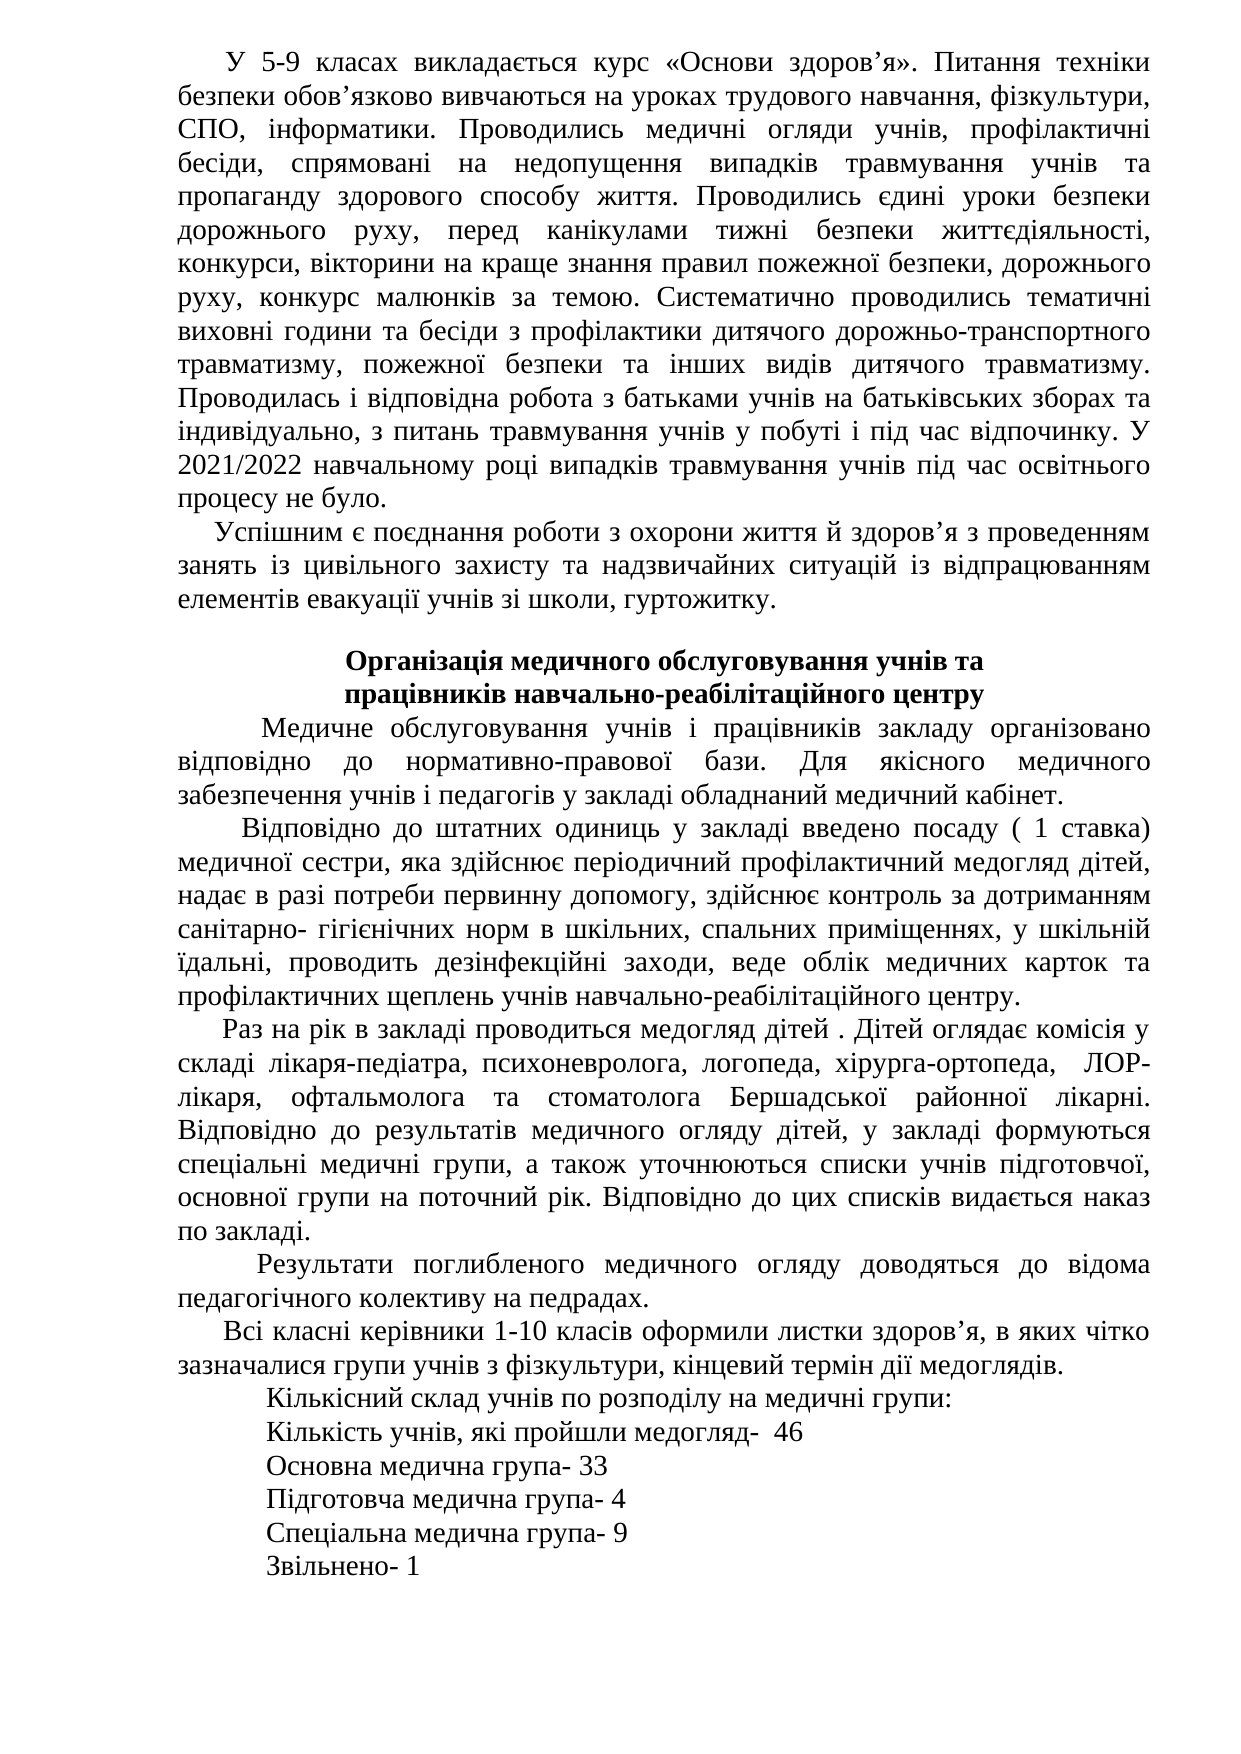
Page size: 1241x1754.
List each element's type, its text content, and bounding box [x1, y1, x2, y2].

text Спеціальна медична група- 9 [177, 1515, 1152, 1548]
text Кількість учнів, які пройшли медогляд- 46 [177, 1414, 1152, 1448]
text Медичне обслуговування учнів і працівників закладу організовано відповідно до нормативно-правової бази. Для якісного медичного забезпечення учнів і педагогів у закладі обладнаний медичний кабінет. [177, 710, 1152, 810]
text Раз на рік в закладі проводиться медогляд дітей . Дітей оглядає комісія у складі лікаря-педіатра, психоневролога, логопеда, хірурга-ортопеда, ЛОР-лікаря, офтальмолога та стоматолога Бершадської районної лікарні. Відповідно до результатів медичного огляду дітей, у закладі формуються спеціальні медичні групи, а також уточнюються списки учнів підготовчої, основної групи на поточний рік. Відповідно до цих списків видається наказ по закладі. [177, 1012, 1152, 1246]
text Основна медична група- 33 [177, 1448, 1152, 1481]
text Успішним є поєднання роботи з охорони життя й здоров’я з проведенням занять із цивільного захисту та надзвичайних ситуацій із відпрацюванням елементів евакуації учнів зі школи, гуртожитку. [177, 514, 1152, 614]
text Результати поглибленого медичного огляду доводяться до відома педагогічного колективу на педрадах. [177, 1246, 1152, 1313]
text У 5-9 класах викладається курс «Основи здоров’я». Питання техніки безпеки обов’язково вивчаються на уроках трудового навчання, фізкультури, СПО, інформатики. Проводились медичні огляди учнів, профілактичні бесіди, спрямовані на недопущення випадків травмування учнів та пропаганду здорового способу життя. Проводились єдині уроки безпеки дорожнього руху, перед канікулами тижні безпеки життєдіяльності, конкурси, вікторини на краще знання правил пожежної безпеки, дорожнього руху, конкурс малюнків за темою. Систематично проводились тематичні виховні години та бесіди з профілактики дитячого дорожньо-транспортного травматизму, пожежної безпеки та інших видів дитячого травматизму. Проводилась і відповідна робота з батьками учнів на батьківських зборах та індивідуально, з питань травмування учнів у побуті і під час відпочинку. У 2021/2022 навчальному році випадків травмування учнів під час освітнього процесу не було. [177, 44, 1152, 514]
text Кількісний склад учнів по розподілу на медичні групи: [177, 1381, 1152, 1414]
text Звільнено- 1 [177, 1548, 1152, 1582]
text Всі класні керівники 1-10 класів оформили листки здоров’я, в яких чітко зазначалися групи учнів з фізкультури, кінцевий термін дії медоглядів. [177, 1313, 1152, 1381]
text працівників навчально-реабілітаційного центру [177, 676, 1152, 710]
text Організація медичного обслуговування учнів та [177, 643, 1152, 676]
text Відповідно до штатних одиниць у закладі введено посаду ( 1 ставка) медичної сестри, яка здійснює періодичний профілактичний медогляд дітей, надає в разі потреби первинну допомогу, здійснює контроль за дотриманням санітарно- гігієнічних норм в шкільних, спальних приміщеннях, у шкільній їдальні, проводить дезінфекційні заходи, веде облік медичних карток та профілактичних щеплень учнів навчально-реабілітаційного центру. [177, 810, 1152, 1012]
text Підготовча медична група- 4 [177, 1481, 1152, 1515]
